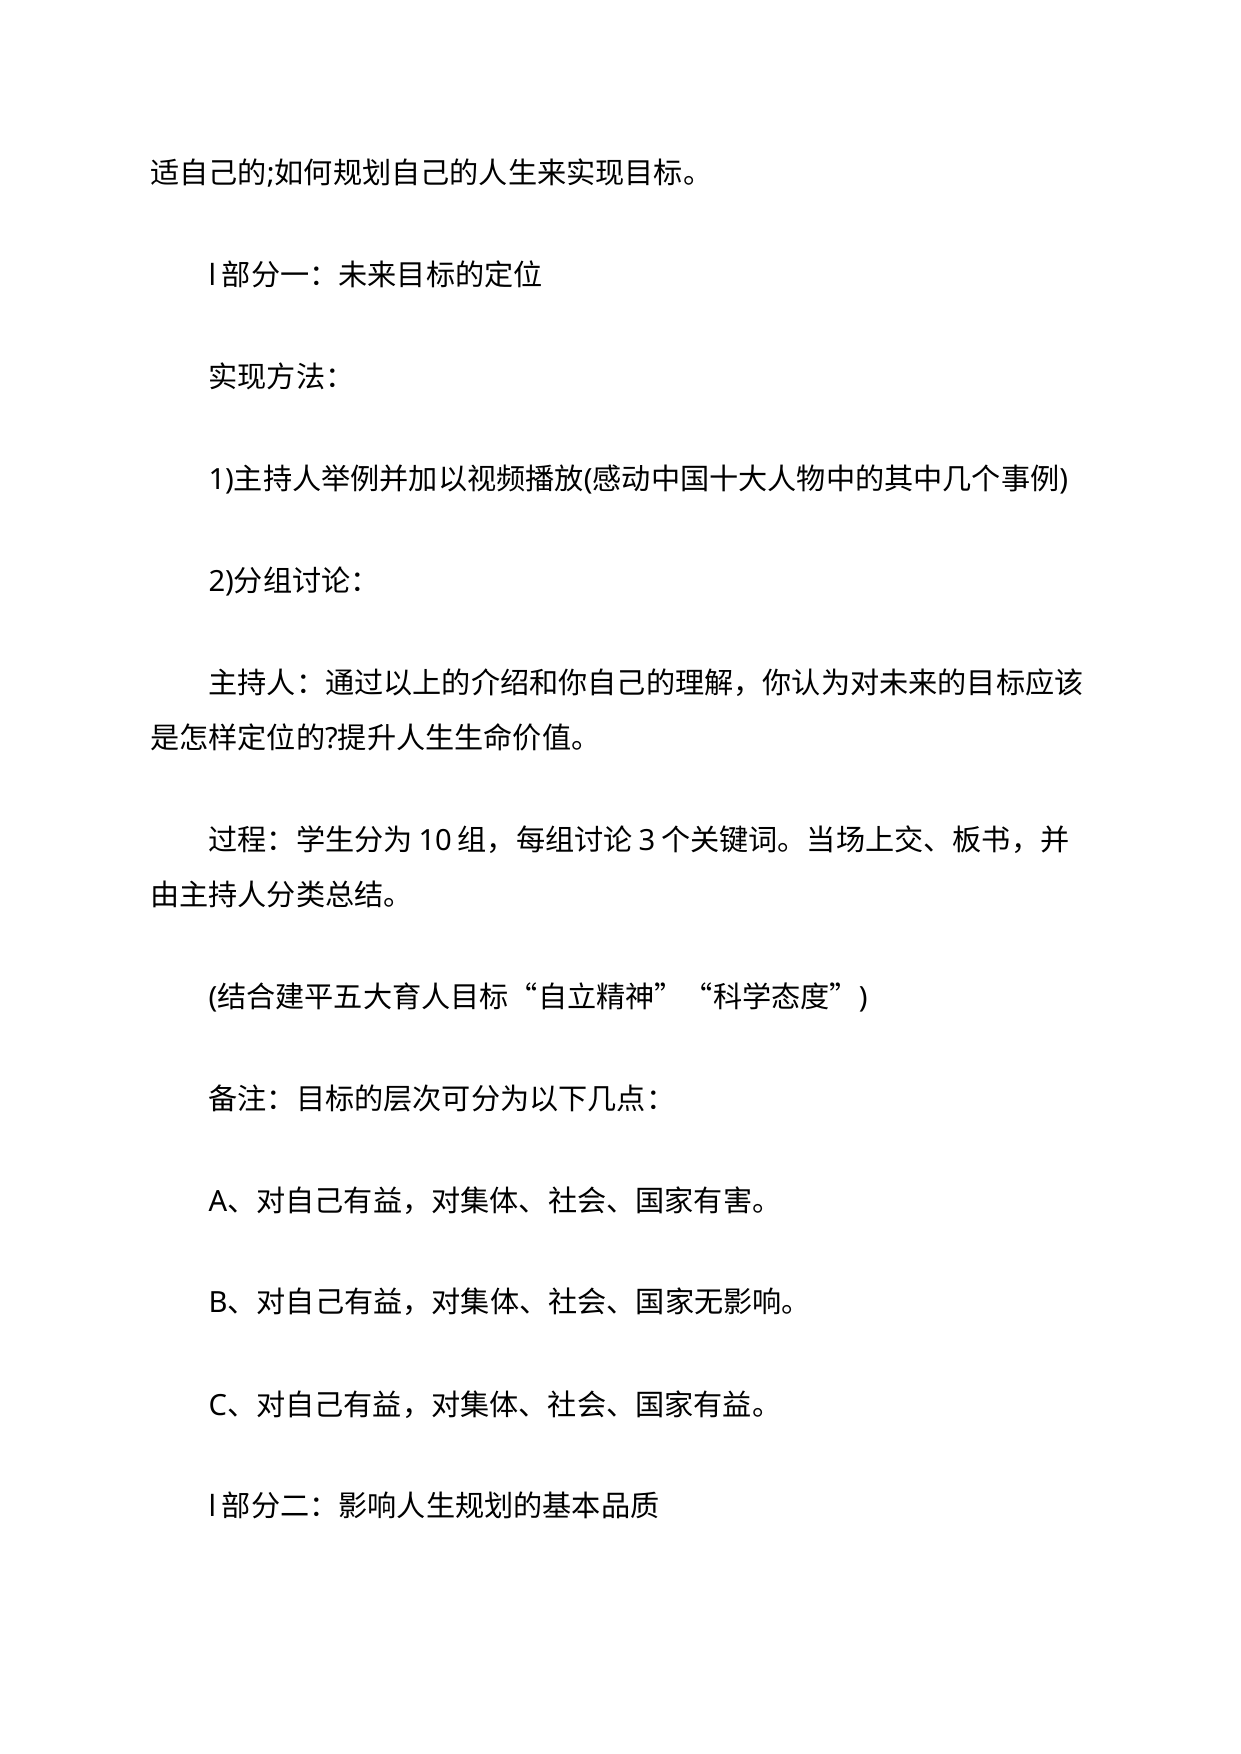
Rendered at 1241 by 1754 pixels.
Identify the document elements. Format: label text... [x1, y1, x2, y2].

text 实现方法： [150, 354, 1090, 396]
text l部分二：影响人生规划的基本品质 [150, 1483, 1090, 1525]
text B、对自己有益，对集体、社会、国家无影响。 [150, 1279, 1090, 1321]
text A、对自己有益，对集体、社会、国家有害。 [150, 1177, 1090, 1219]
text 备注：目标的层次可分为以下几点： [150, 1075, 1090, 1118]
text 2)分组讨论： [150, 558, 1090, 600]
text (结合建平五大育人目标“自立精神”“科学态度”) [150, 973, 1090, 1016]
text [150, 150, 1090, 192]
text 1)主持人举例并加以视频播放(感动中国十大人物中的其中几个事例) [150, 456, 1090, 498]
text C、对自己有益，对集体、社会、国家有益。 [150, 1381, 1090, 1423]
text 过程：学生分为10组，每组讨论3个关键词。当场上交、板书，并由主持人分类总结。 [150, 817, 1090, 914]
text 主持人：通过以上的介绍和你自己的理解，你认为对未来的目标应该是怎样定位的?提升人生生命价值。 [150, 660, 1090, 757]
text l部分一：未来目标的定位 [150, 252, 1090, 294]
